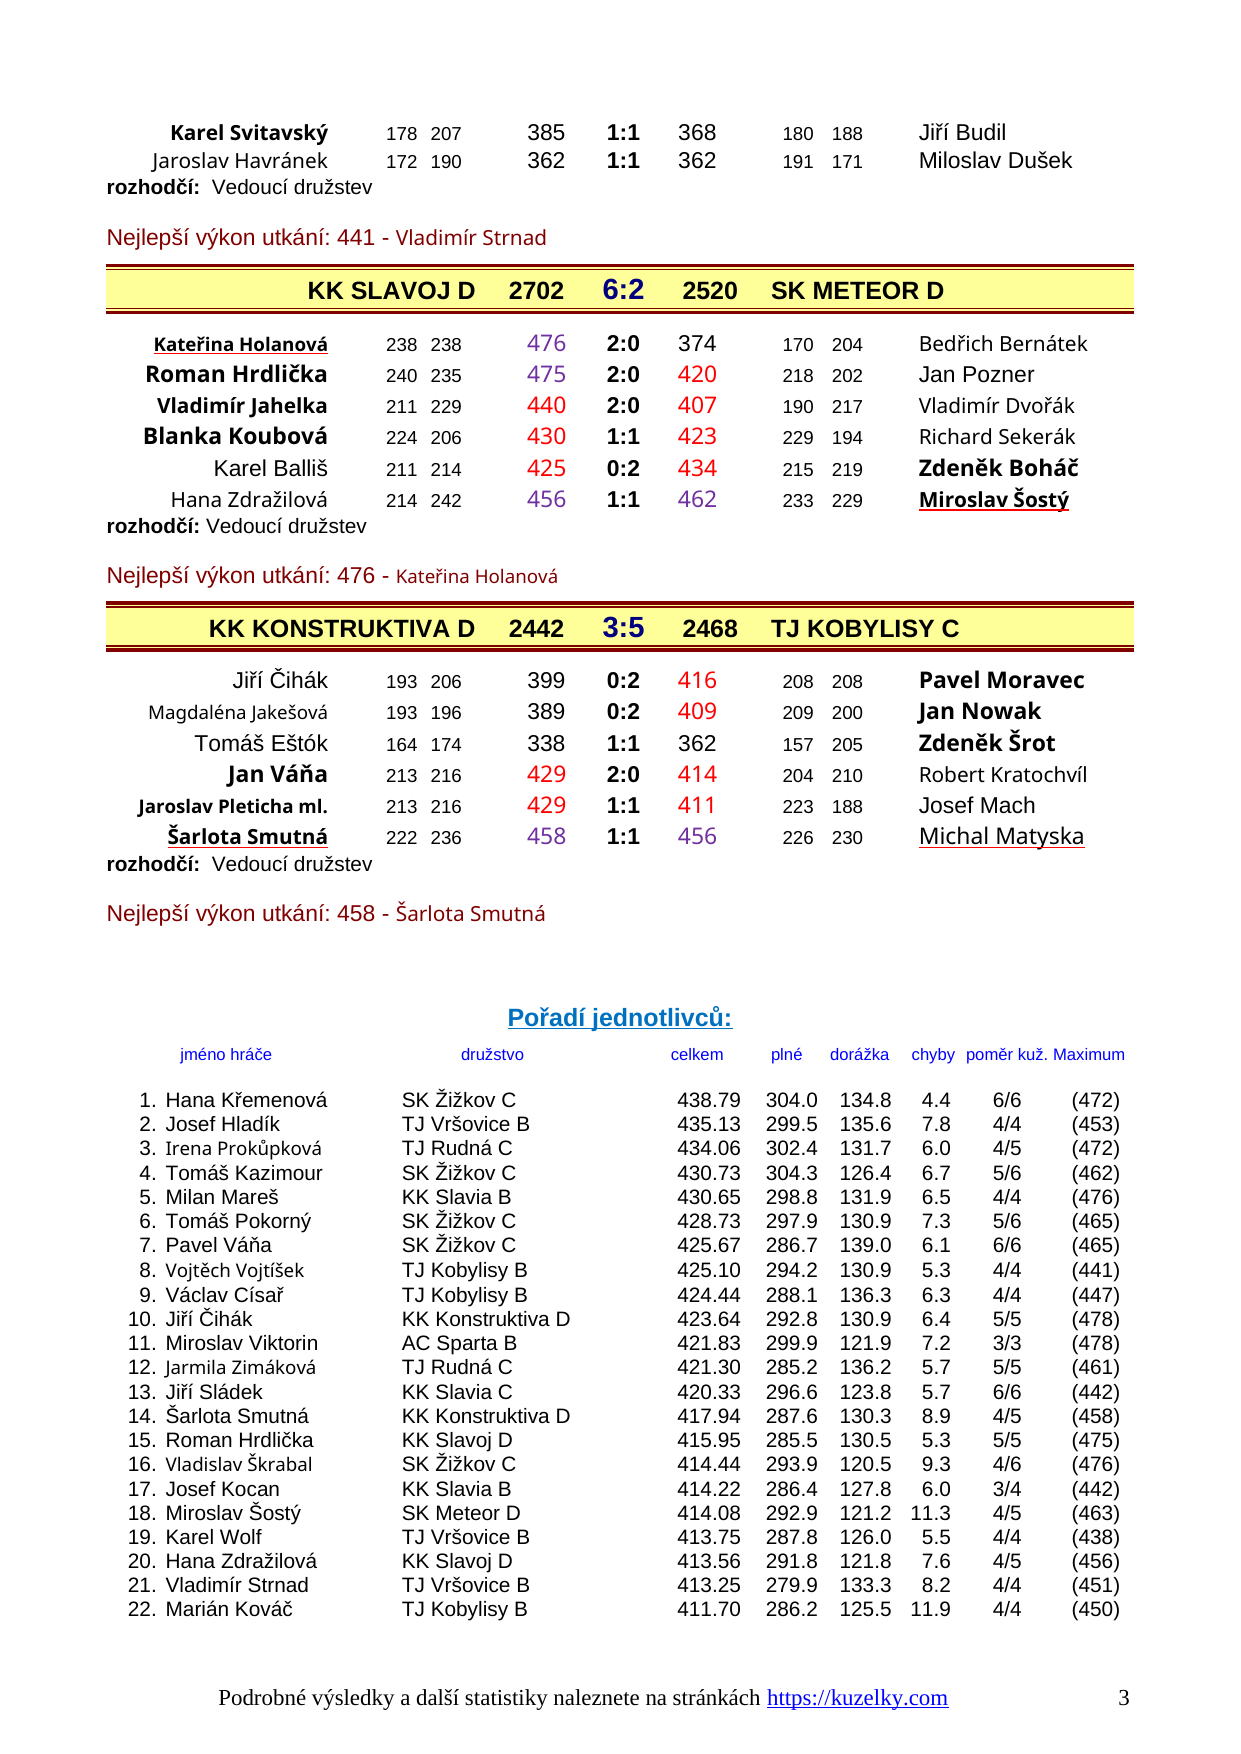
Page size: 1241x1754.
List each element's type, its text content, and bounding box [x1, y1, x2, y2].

text Karel Balliš 211 214 425 0:2 434 215 219 Zdeněk Boháč [106, 452, 1134, 483]
text 5. Milan Mareš KK Slavia B 430.65 298.8 131.9 6.5 4/4 (476) [106, 1185, 1134, 1209]
text Jaroslav Havránek 172 190 362 1:1 362 191 171 Miloslav Dušek [106, 147, 1134, 175]
text 8. Vojtěch Vojtíšek TJ Kobylisy B 425.10 294.2 130.9 5.3 4/4 (441) [106, 1257, 1134, 1282]
text Nejlepší výkon utkání: 476 - Kateřina Holanová [106, 562, 1134, 589]
text 18. Miroslav Šostý SK Meteor D 414.08 292.9 121.2 11.3 4/5 (463) [106, 1501, 1134, 1525]
text 14. Šarlota Smutná KK Konstruktiva D 417.94 287.6 130.3 8.9 4/5 (458) [106, 1404, 1134, 1428]
text rozhodčí: Vedoucí družstev [106, 852, 1134, 876]
text Roman Hrdlička 240 235 475 2:0 420 218 202 Jan Pozner [106, 358, 1134, 389]
text 17. Josef Kocan KK Slavia B 414.22 286.4 127.8 6.0 3/4 (442) [106, 1477, 1134, 1501]
text KK Slavoj D 2702 6:2 2520 SK Meteor D [106, 270, 1134, 308]
text 12. Jarmila Zimáková TJ Rudná C 421.30 285.2 136.2 5.7 5/5 (461) [106, 1354, 1134, 1380]
text 7. Pavel Váňa SK Žižkov C 425.67 286.7 139.0 6.1 6/6 (465) [106, 1233, 1134, 1257]
text rozhodčí: Vedoucí družstev [106, 175, 1134, 199]
text Vladimír Jahelka 211 229 440 2:0 407 190 217 Vladimír Dvořák [106, 389, 1134, 420]
text 6. Tomáš Pokorný SK Žižkov C 428.73 297.9 130.9 7.3 5/6 (465) [106, 1209, 1134, 1233]
text Karel Svitavský 178 207 385 1:1 368 180 188 Jiří Budil [106, 118, 1134, 147]
text 1. Hana Křemenová SK Žižkov C 438.79 304.0 134.8 4.4 6/6 (472) [106, 1088, 1134, 1112]
text Blanka Koubová 224 206 430 1:1 423 229 194 Richard Sekerák [106, 420, 1134, 452]
text Nejlepší výkon utkání: 458 - Šarlota Smutná [106, 899, 1134, 928]
text 3. Irena Prokůpková TJ Rudná C 434.06 302.4 131.7 6.0 4/5 (472) [106, 1136, 1134, 1161]
text Šarlota Smutná 222 236 458 1:1 456 226 230 Michal Matyska [106, 820, 1134, 852]
text 9. Václav Císař TJ Kobylisy B 424.44 288.1 136.3 6.3 4/4 (447) [106, 1282, 1134, 1306]
text 10. Jiří Čihák KK Konstruktiva D 423.64 292.8 130.9 6.4 5/5 (478) [106, 1306, 1134, 1330]
text 15. Roman Hrdlička KK Slavoj D 415.95 285.5 130.5 5.3 5/5 (475) [106, 1428, 1134, 1452]
text 4. Tomáš Kazimour SK Žižkov C 430.73 304.3 126.4 6.7 5/6 (462) [106, 1161, 1134, 1185]
text Nejlepší výkon utkání: 441 - Vladimír Strnad [106, 223, 1134, 251]
text jméno hráče družstvo celkem plné dorážka chyby poměr kuž. Maximum [106, 1044, 1134, 1064]
text Magdaléna Jakešová 193 196 389 0:2 409 209 200 Jan Nowak [106, 695, 1134, 727]
text 20. Hana Zdražilová KK Slavoj D 413.56 291.8 121.8 7.6 4/5 (456) [106, 1549, 1134, 1573]
text Jiří Čihák 193 206 399 0:2 416 208 208 Pavel Moravec [106, 664, 1134, 695]
text KK Konstruktiva D 2442 3:5 2468 TJ Kobylisy C [106, 608, 1134, 645]
text 11. Miroslav Viktorin AC Sparta B 421.83 299.9 121.9 7.2 3/3 (478) [106, 1330, 1134, 1354]
text Jan Váňa 213 216 429 2:0 414 204 210 Robert Kratochvíl [106, 758, 1134, 789]
text 19. Karel Wolf TJ Vršovice B 413.75 287.8 126.0 5.5 4/4 (438) [106, 1525, 1134, 1549]
text Tomáš Eštók 164 174 338 1:1 362 157 205 Zdeněk Šrot [106, 727, 1134, 758]
text 16. Vladislav Škrabal SK Žižkov C 414.44 293.9 120.5 9.3 4/6 (476) [106, 1452, 1134, 1477]
text Kateřina Holanová 238 238 476 2:0 374 170 204 Bedřich Bernátek [106, 327, 1134, 358]
text Hana Zdražilová 214 242 456 1:1 462 233 229 Miroslav Šostý [106, 483, 1134, 514]
text Jaroslav Pleticha ml. 213 216 429 1:1 411 223 188 Josef Mach [106, 789, 1134, 820]
text 21. Vladimír Strnad TJ Vršovice B 413.25 279.9 133.3 8.2 4/4 (451) [106, 1573, 1134, 1597]
text 2. Josef Hladík TJ Vršovice B 435.13 299.5 135.6 7.8 4/4 (453) [106, 1112, 1134, 1136]
text 22. Marián Kováč TJ Kobylisy B 411.70 286.2 125.5 11.9 4/4 (450) [106, 1597, 1134, 1621]
text Pořadí jednotlivců: [94, 1003, 1145, 1032]
text 13. Jiří Sládek KK Slavia C 420.33 296.6 123.8 5.7 6/6 (442) [106, 1380, 1134, 1404]
text rozhodčí: Vedoucí družstev [106, 514, 1134, 538]
